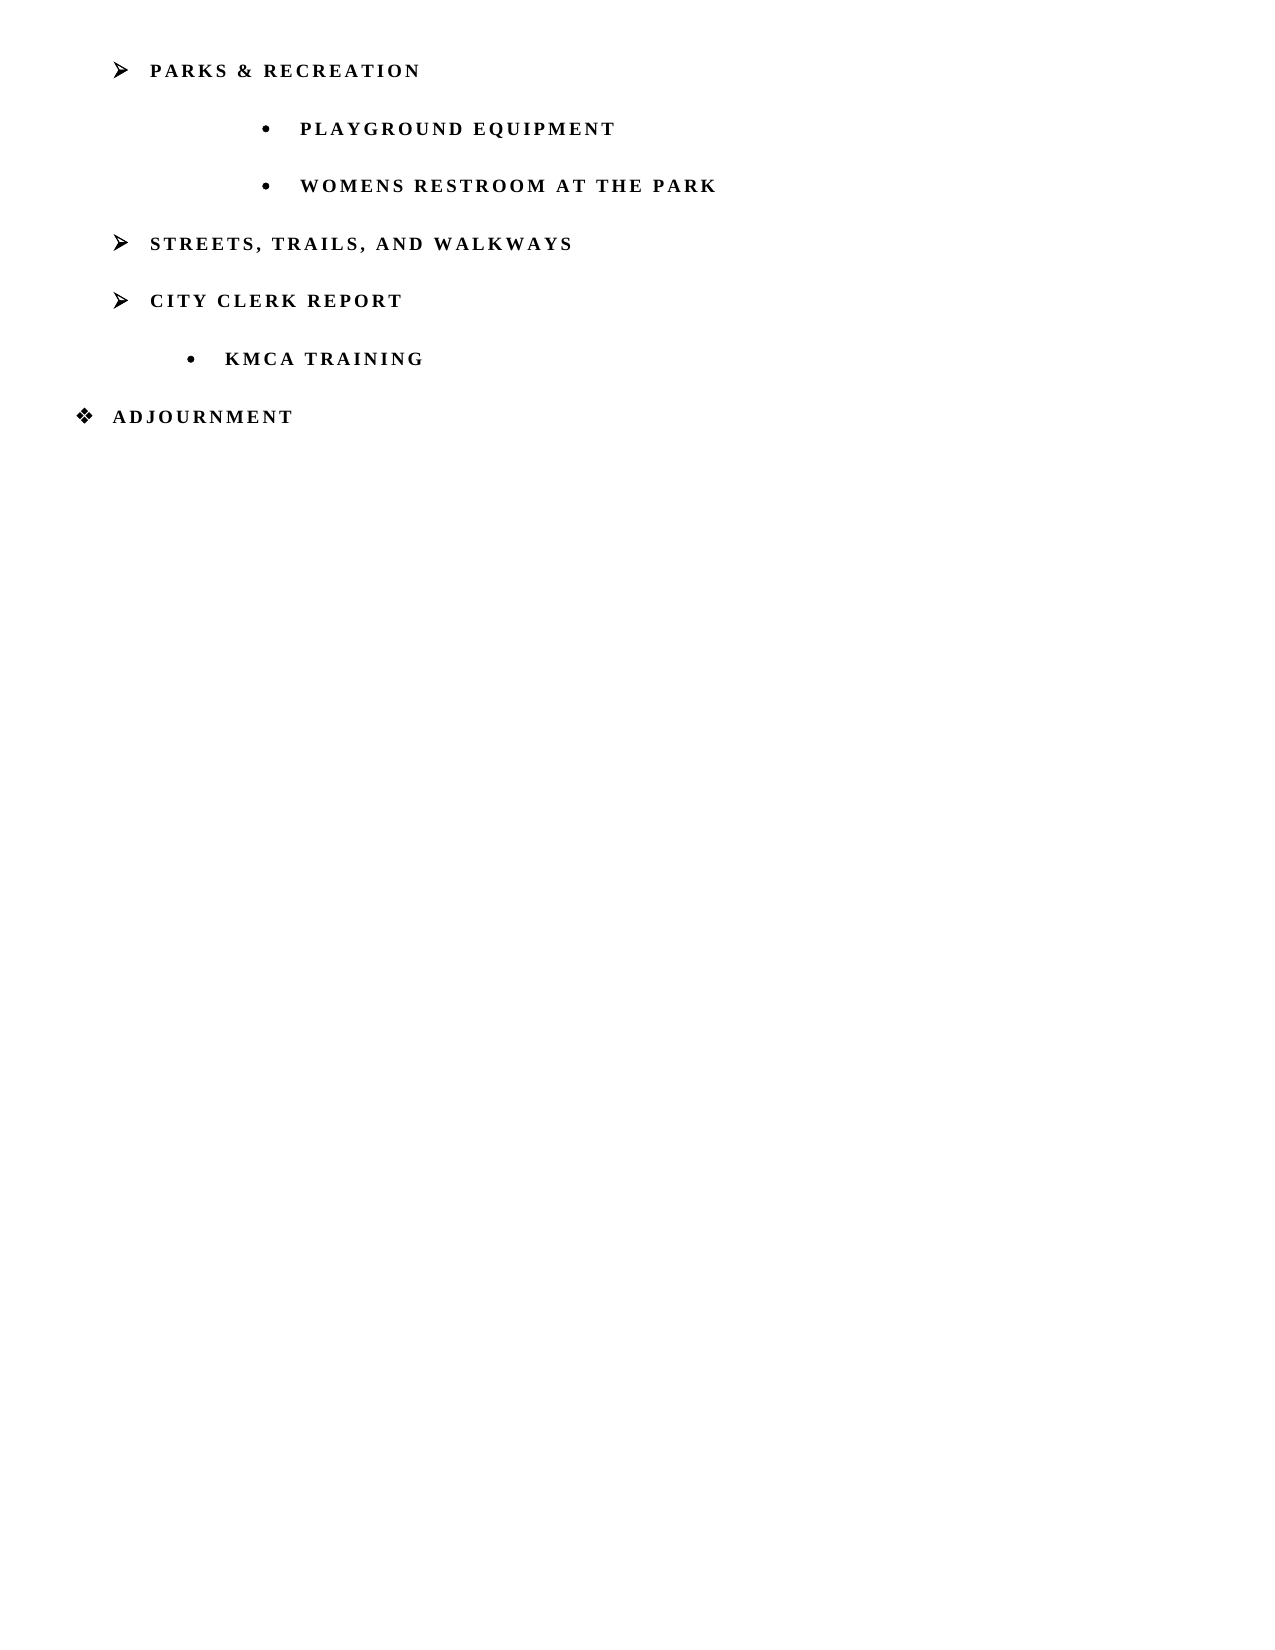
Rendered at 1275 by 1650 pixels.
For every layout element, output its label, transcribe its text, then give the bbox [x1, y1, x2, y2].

list ADJOURNMENT [75, 406, 1200, 428]
list PLAYGROUND EQUIPMENT [262, 118, 1200, 139]
list CITY CLERK REPORT [112, 290, 1200, 312]
list KMCA TRAINING [187, 348, 1200, 370]
list WOMENS RESTROOM AT THE PARK [262, 175, 1200, 197]
list PARKS & RECREATION [112, 60, 1200, 82]
list STREETS, TRAILS, AND WALKWAYS [112, 232, 1200, 254]
